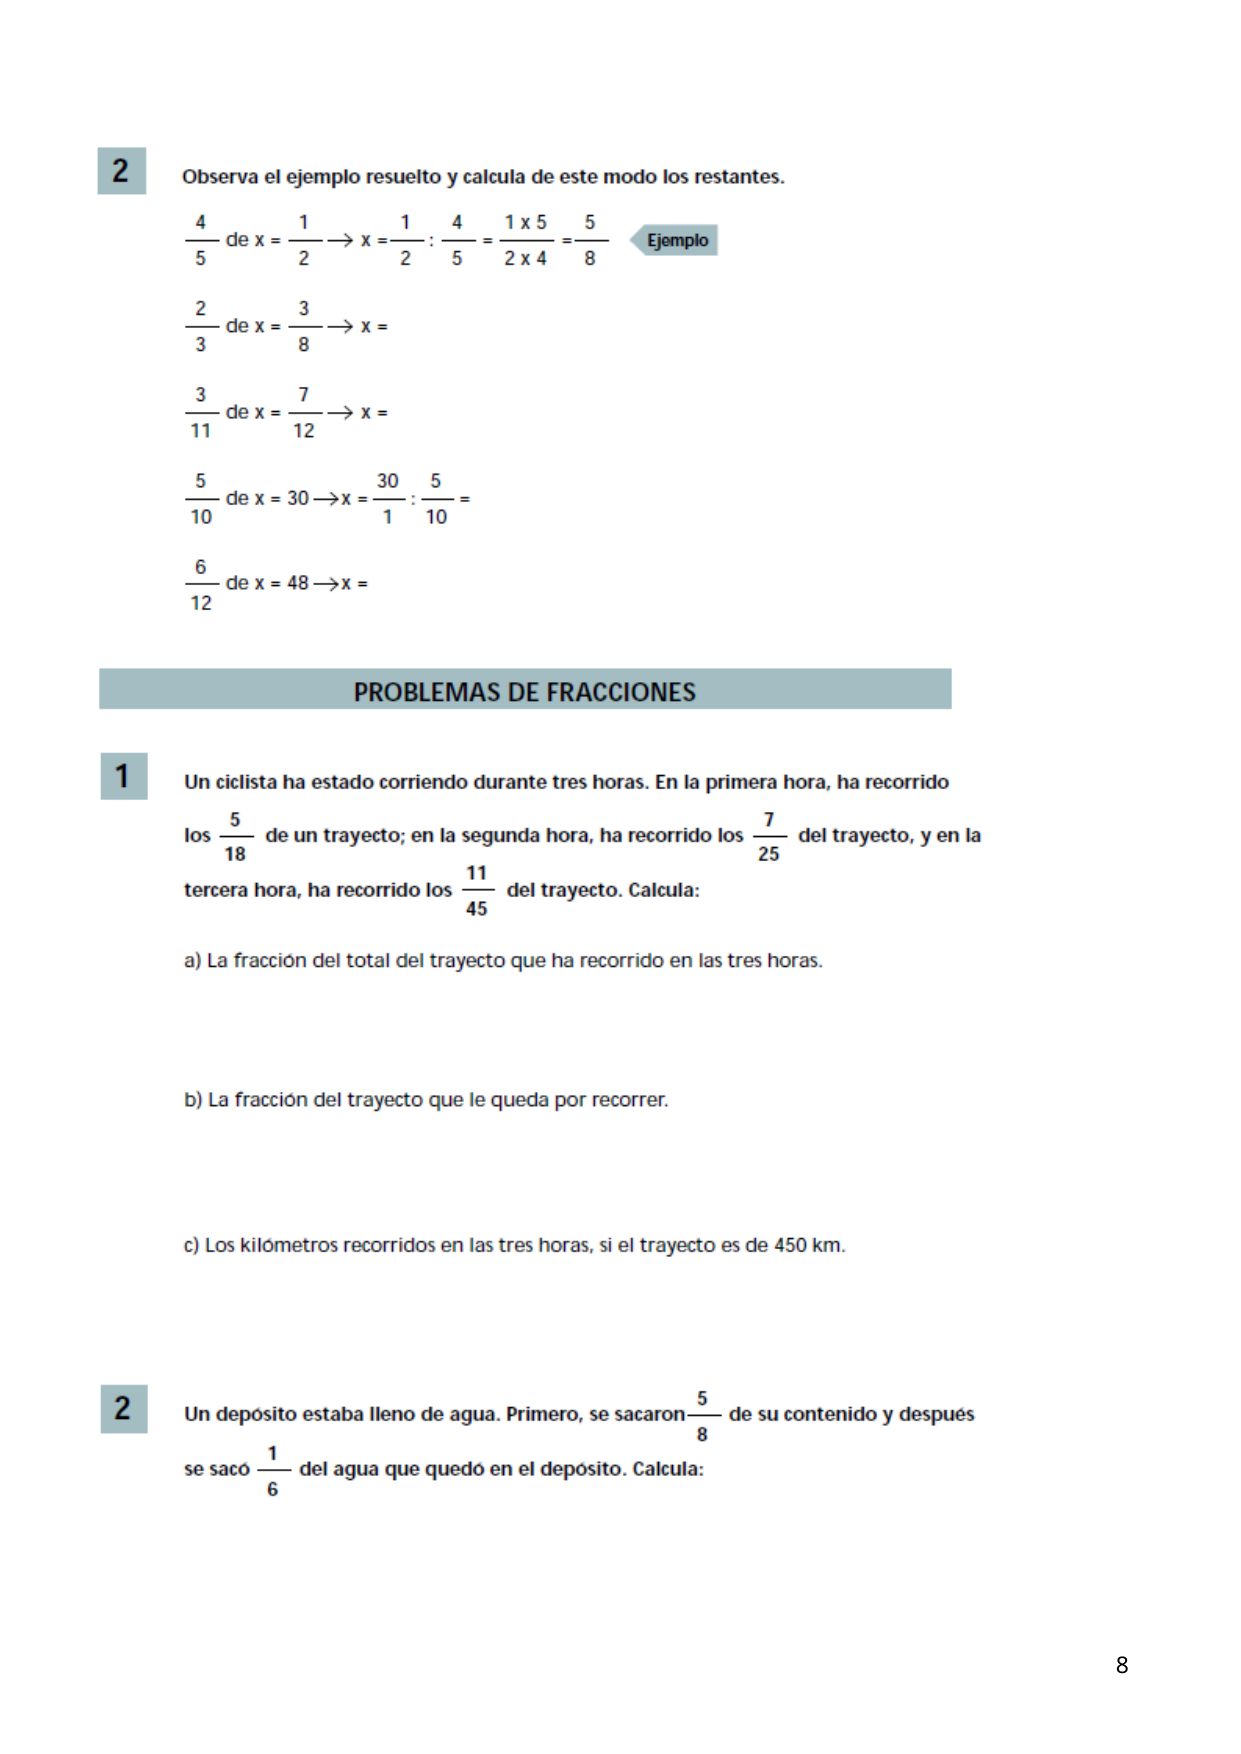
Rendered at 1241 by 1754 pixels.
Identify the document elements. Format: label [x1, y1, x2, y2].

picture [87, 132, 1024, 1515]
